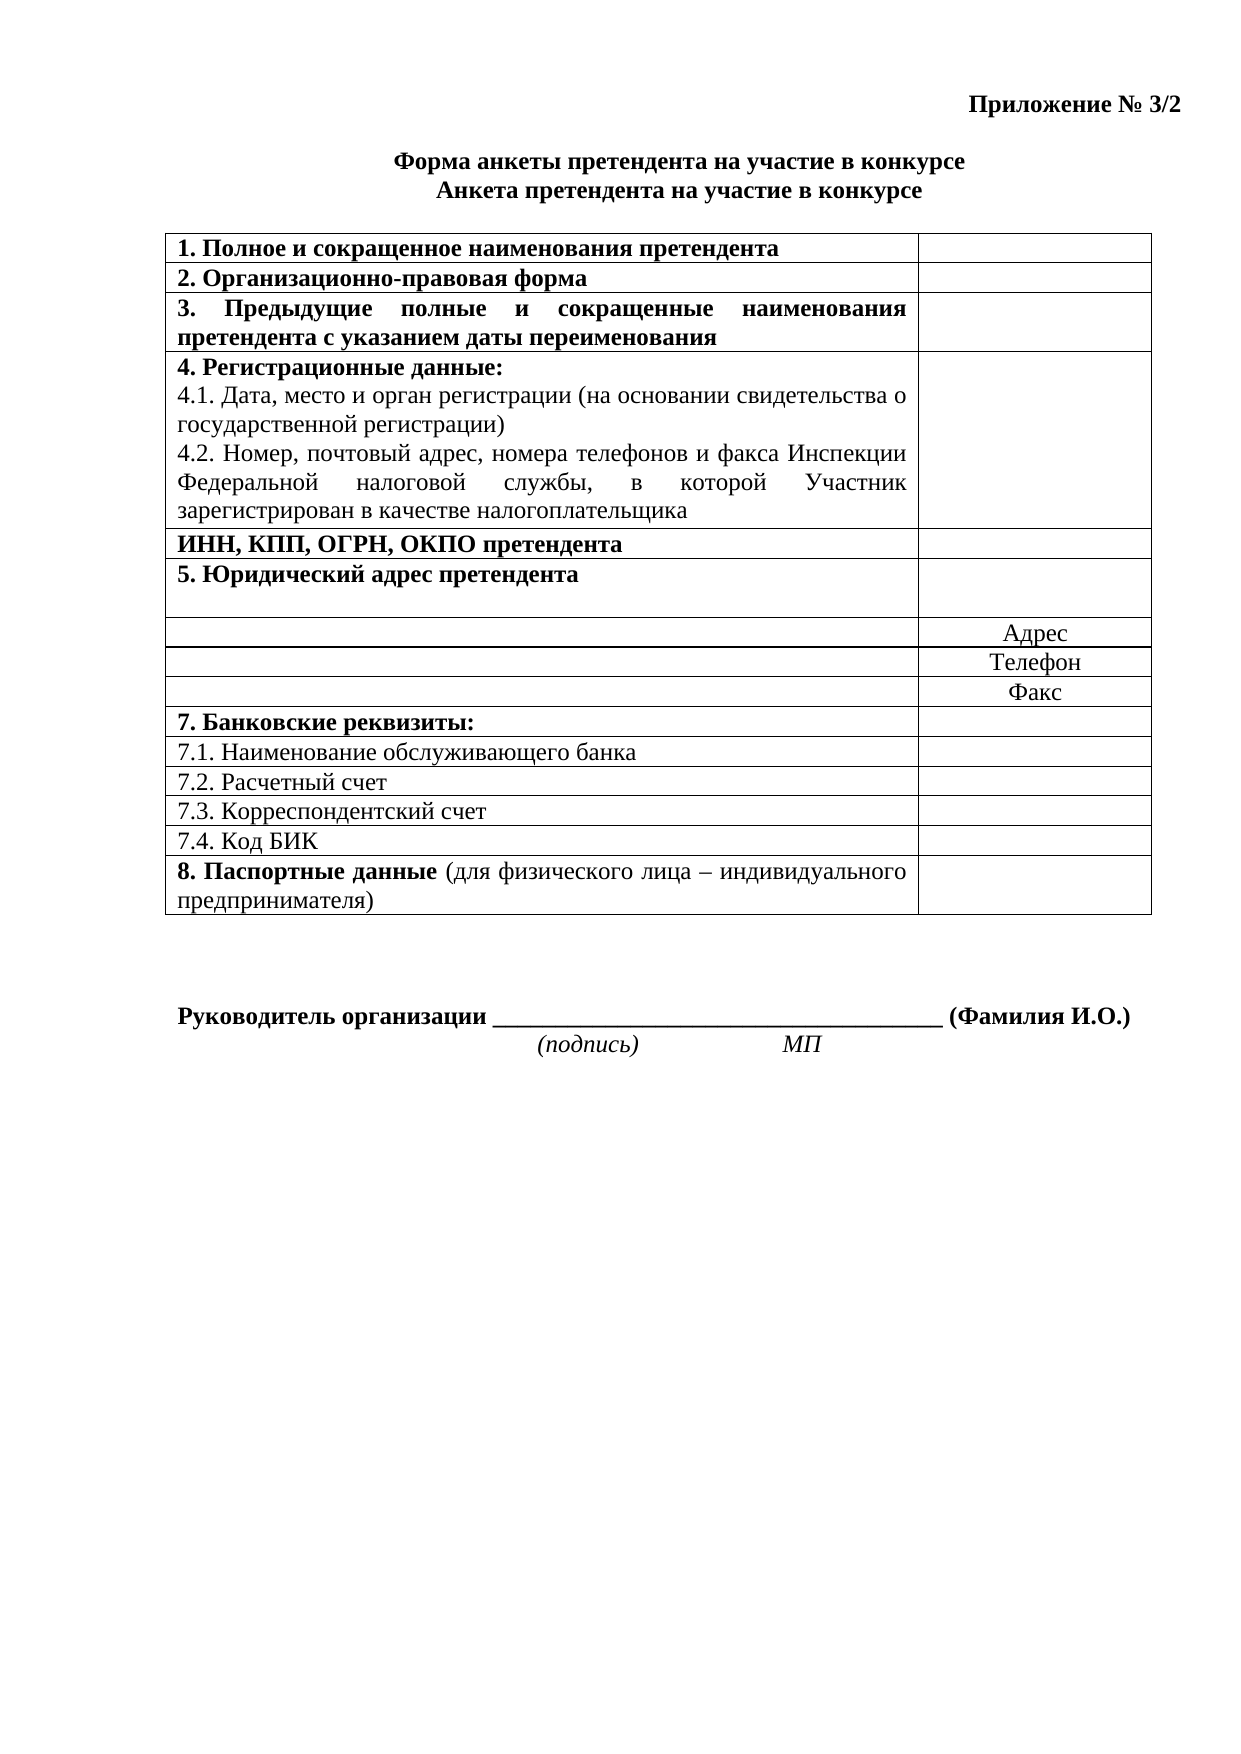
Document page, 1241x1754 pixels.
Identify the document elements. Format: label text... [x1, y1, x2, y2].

text Анкета претендента на участие в конкурсе [177, 175, 1181, 204]
text (подпись) МП [177, 1029, 1181, 1058]
table_cell Факс [919, 677, 1151, 706]
text Форма анкеты претендента на участие в конкурсе [177, 146, 1181, 175]
text Приложение № 3/2 [177, 89, 1181, 117]
table_cell [919, 293, 1151, 351]
text Руководитель организации ____________________________________ (Фамилия И.О.) [177, 1001, 1181, 1029]
table_cell [919, 707, 1151, 736]
table_cell [919, 856, 1151, 913]
table_cell [919, 559, 1151, 617]
table_cell [919, 796, 1151, 825]
table_cell 8. Паспортные данные (для физического лица – индивидуального предпринимателя) [166, 856, 918, 913]
table_cell ИНН, КПП, ОГРН, ОКПО претендента [166, 529, 918, 558]
table_header [919, 234, 1151, 262]
table_cell 7.3. Корреспондентский счет [166, 796, 918, 825]
table_cell [919, 737, 1151, 766]
table_cell 4. Регистрационные данные: 4.1. Дата, место и орган регистрации (на основании свидетельства о государственной регистрации) 4.2. Номер, почтовый адрес, номера телефонов и факса Инспекции Федеральной налоговой службы, в которой Участник зарегистрирован в качестве налогоплательщика [166, 352, 918, 528]
table_cell [919, 352, 1151, 528]
table_cell 3. Предыдущие полные и сокращенные наименования претендента с указанием даты переименования [166, 293, 918, 351]
table_cell [919, 826, 1151, 855]
table_cell 7.2. Расчетный счет [166, 767, 918, 795]
table_cell [166, 618, 918, 646]
table_cell [166, 648, 918, 676]
table_cell 7.1. Наименование обслуживающего банка [166, 737, 918, 766]
table_cell [166, 677, 918, 706]
table_cell 7.4. Код БИК [166, 826, 918, 855]
table_cell [919, 263, 1151, 292]
table_header 1. Полное и сокращенное наименования претендента [166, 234, 918, 262]
table_cell 5. Юридический адрес претендента [166, 559, 918, 617]
table_cell Адрес [919, 618, 1151, 646]
table_cell [919, 767, 1151, 795]
table_cell 7. Банковские реквизиты: [166, 707, 918, 736]
table_cell 2. Организационно-правовая форма [166, 263, 918, 292]
table_cell Телефон [919, 648, 1151, 676]
table_cell [919, 529, 1151, 558]
